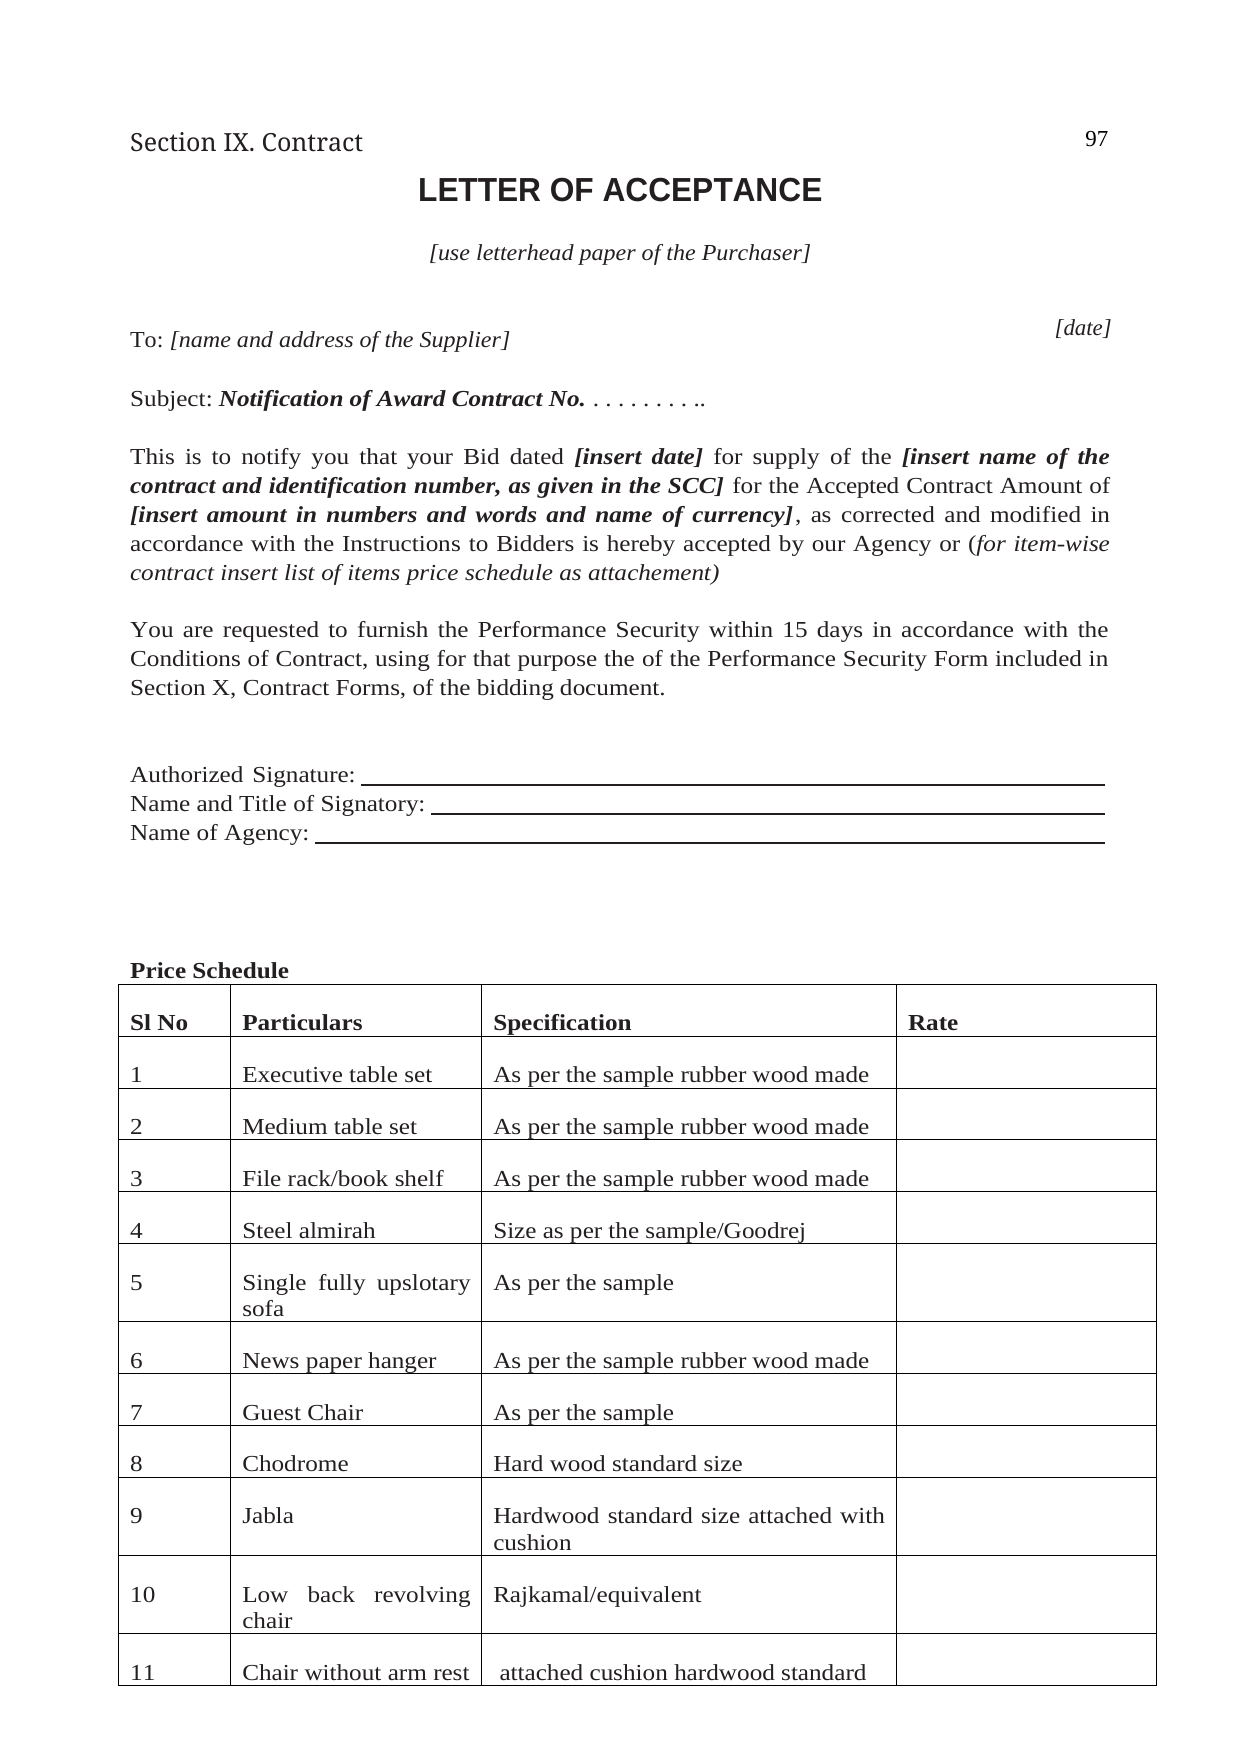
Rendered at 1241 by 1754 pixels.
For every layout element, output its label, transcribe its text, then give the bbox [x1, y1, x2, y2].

table_cell As per the sample rubber wood made [482, 1140, 896, 1191]
table_cell 1 [119, 1037, 230, 1087]
table_cell 8 [119, 1426, 230, 1477]
table_cell Low back revolving chair [231, 1556, 481, 1633]
table_cell 7 [119, 1374, 230, 1425]
table_cell 6 [119, 1322, 230, 1373]
table_cell Hard wood standard size [482, 1426, 896, 1477]
table_cell Hardwood standard size attached with cushion [482, 1478, 896, 1555]
table_cell Single fully upslotary sofa [231, 1244, 481, 1321]
table_cell [897, 1037, 1156, 1087]
table_cell Steel almirah [231, 1192, 481, 1243]
text Subject: Notification of Award Contract No. . . . . . . . . .. [130, 385, 826, 411]
table_cell Rajkamal/equivalent [482, 1556, 896, 1633]
table_cell Chair without arm rest [231, 1634, 481, 1685]
table_cell Executive table set [231, 1037, 481, 1087]
table_cell [897, 1374, 1156, 1425]
subtitle Price Schedule [130, 957, 1144, 984]
table_cell [897, 1244, 1156, 1321]
table_header Rate [897, 985, 1156, 1036]
table_cell 4 [119, 1192, 230, 1243]
table_cell As per the sample [482, 1374, 896, 1425]
table_cell [897, 1089, 1156, 1139]
table_cell [897, 1478, 1156, 1555]
table_cell Chodrome [231, 1426, 481, 1477]
table_cell Medium table set [231, 1089, 481, 1139]
table_header Sl No [119, 985, 230, 1036]
text You are requested to furnish the Performance Security within 15 days in accordance with the Conditions of Contract, using for that purpose the of the Performance Security Form included in Section X, Contract Forms, of the bidding document. [130, 617, 1111, 701]
table_cell [897, 1556, 1156, 1633]
table_cell 9 [119, 1478, 230, 1555]
table_cell File rack/book shelf [231, 1140, 481, 1191]
table_cell News paper hanger [231, 1322, 481, 1373]
table_cell Jabla [231, 1478, 481, 1555]
text This is to notify you that your Bid dated [insert date] for supply of the [insert name of the contract and identification number, as given in the SCC] for the Accepted Contract Amount of [insert amount in numbers and words and name of currency], as corrected and modified in accordance with the Instructions to Bidders is hereby accepted by our Agency or (for item-wise contract insert list of items price schedule as attachement) [130, 443, 1111, 585]
table_cell Guest Chair [231, 1374, 481, 1425]
text [use letterhead paper of the Purchaser] [416, 239, 824, 265]
table_cell 10 [119, 1556, 230, 1633]
table_cell 11 [119, 1634, 230, 1685]
table_cell [897, 1140, 1156, 1191]
table_cell As per the sample rubber wood made [482, 1089, 896, 1139]
table_cell As per the sample [482, 1244, 896, 1321]
table_cell [897, 1426, 1156, 1477]
table_cell [897, 1634, 1156, 1685]
table_cell 3 [119, 1140, 230, 1191]
table_header Particulars [231, 985, 481, 1036]
text Authorized Signature: Name and Title of Signatory: Name of Agency: [130, 762, 1105, 846]
table_cell As per the sample rubber wood made [482, 1037, 896, 1087]
table_header Specification [482, 985, 896, 1036]
text [date] [1054, 313, 1144, 340]
table_cell 5 [119, 1244, 230, 1321]
text LETTER OF ACCEPTANCE [416, 171, 824, 209]
table_cell As per the sample rubber wood made [482, 1322, 896, 1373]
table_cell [897, 1322, 1156, 1373]
table_cell [897, 1192, 1156, 1243]
table_cell Size as per the sample/Goodrej [482, 1192, 896, 1243]
table_cell 2 [119, 1089, 230, 1139]
table_cell attached cushion hardwood standard [482, 1634, 896, 1685]
text To: [name and address of the Supplier] [130, 326, 826, 353]
